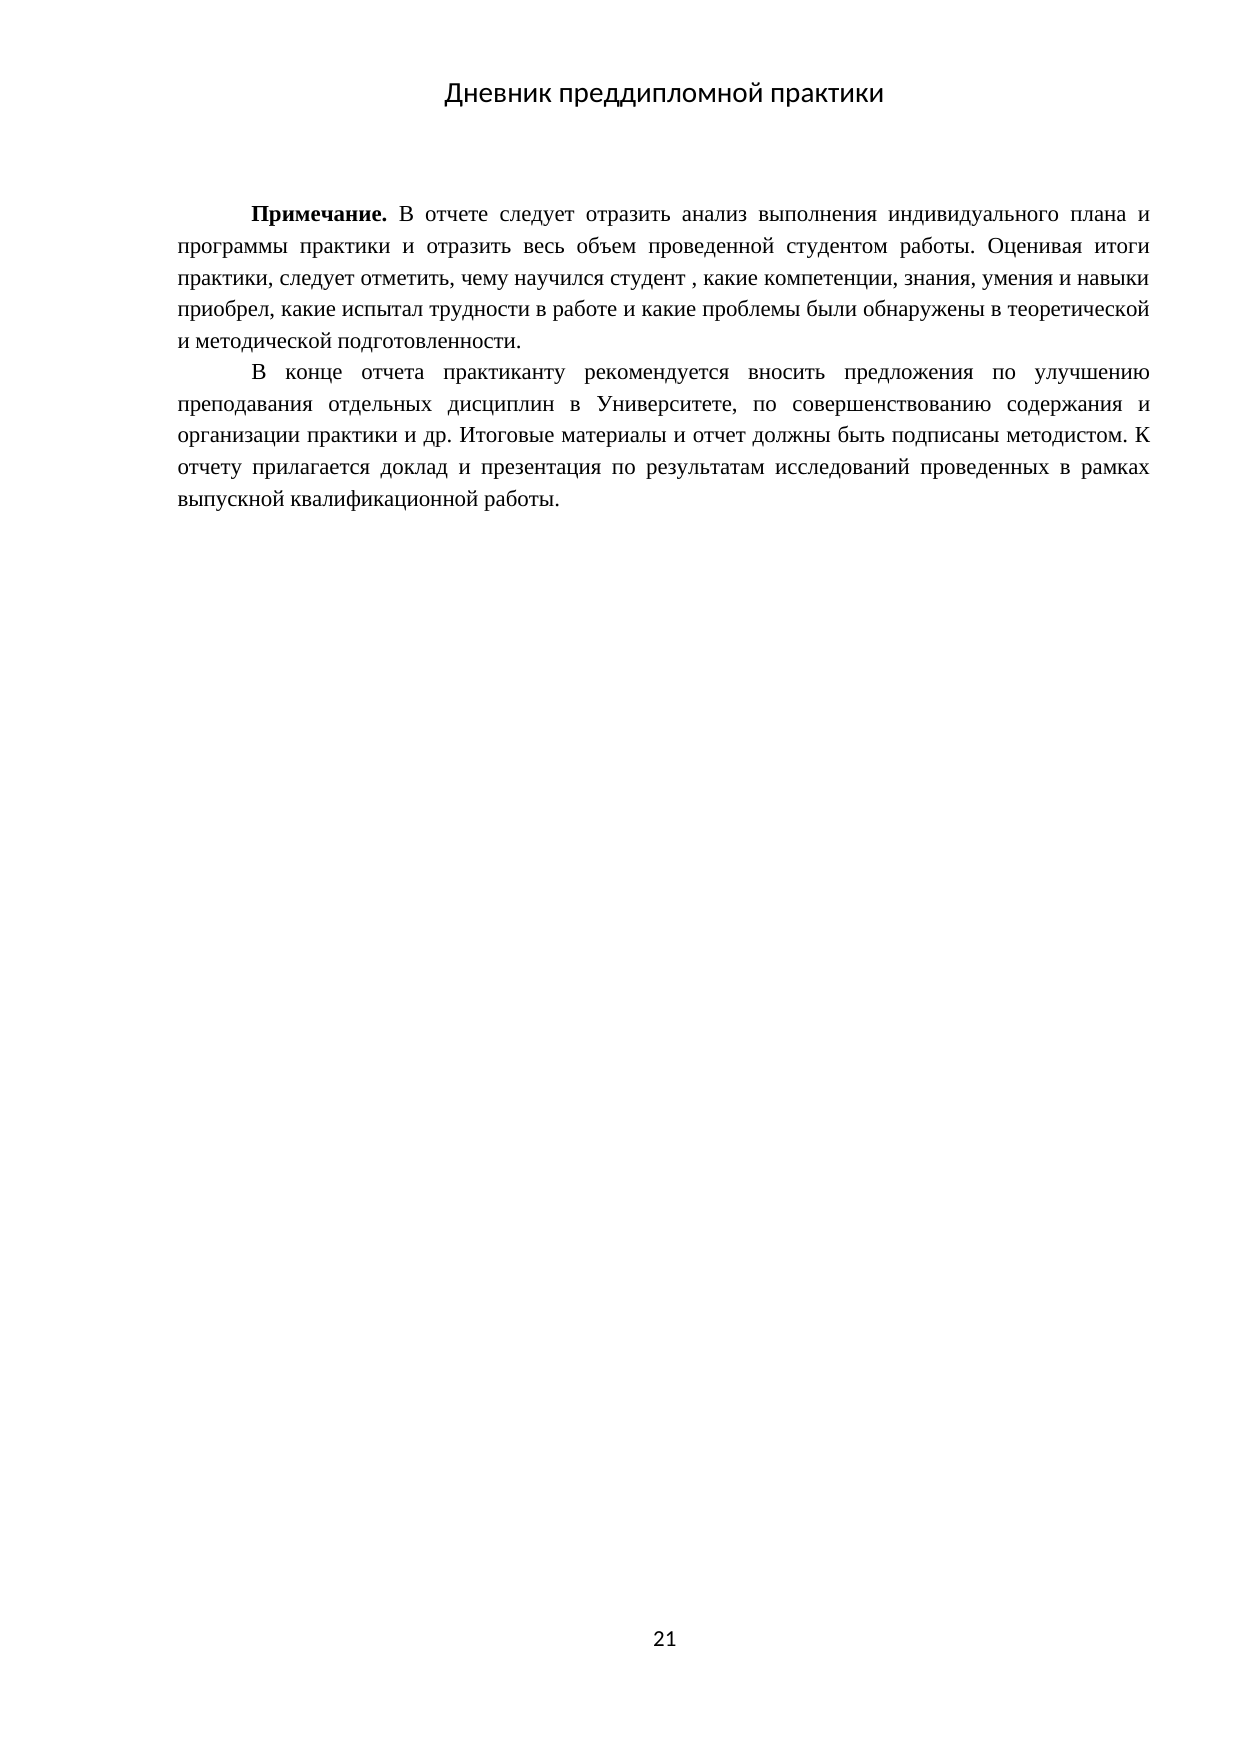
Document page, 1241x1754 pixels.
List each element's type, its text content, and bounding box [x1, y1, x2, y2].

text В конце отчета практиканту рекомендуется вносить предложения по улучшению преподавания отдельных дисциплин в Университете, по совершенствованию содержания и организации практики и др. Итоговые материалы и отчет должны быть подписаны методистом. К отчету прилагается доклад и презентация по результатам исследований проведенных в рамках выпускной квалификационной работы. [177, 358, 1152, 511]
text Примечание. В отчете следует отразить анализ выполнения индивидуального плана и программы практики и отразить весь объем проведенной студентом работы. Оценивая итоги практики, следует отметить, чему научился студент , какие компетенции, знания, умения и навыки приобрел, какие испытал трудности в работе и какие проблемы были обнаружены в теоретической и методической подготовленности. [177, 201, 1152, 353]
